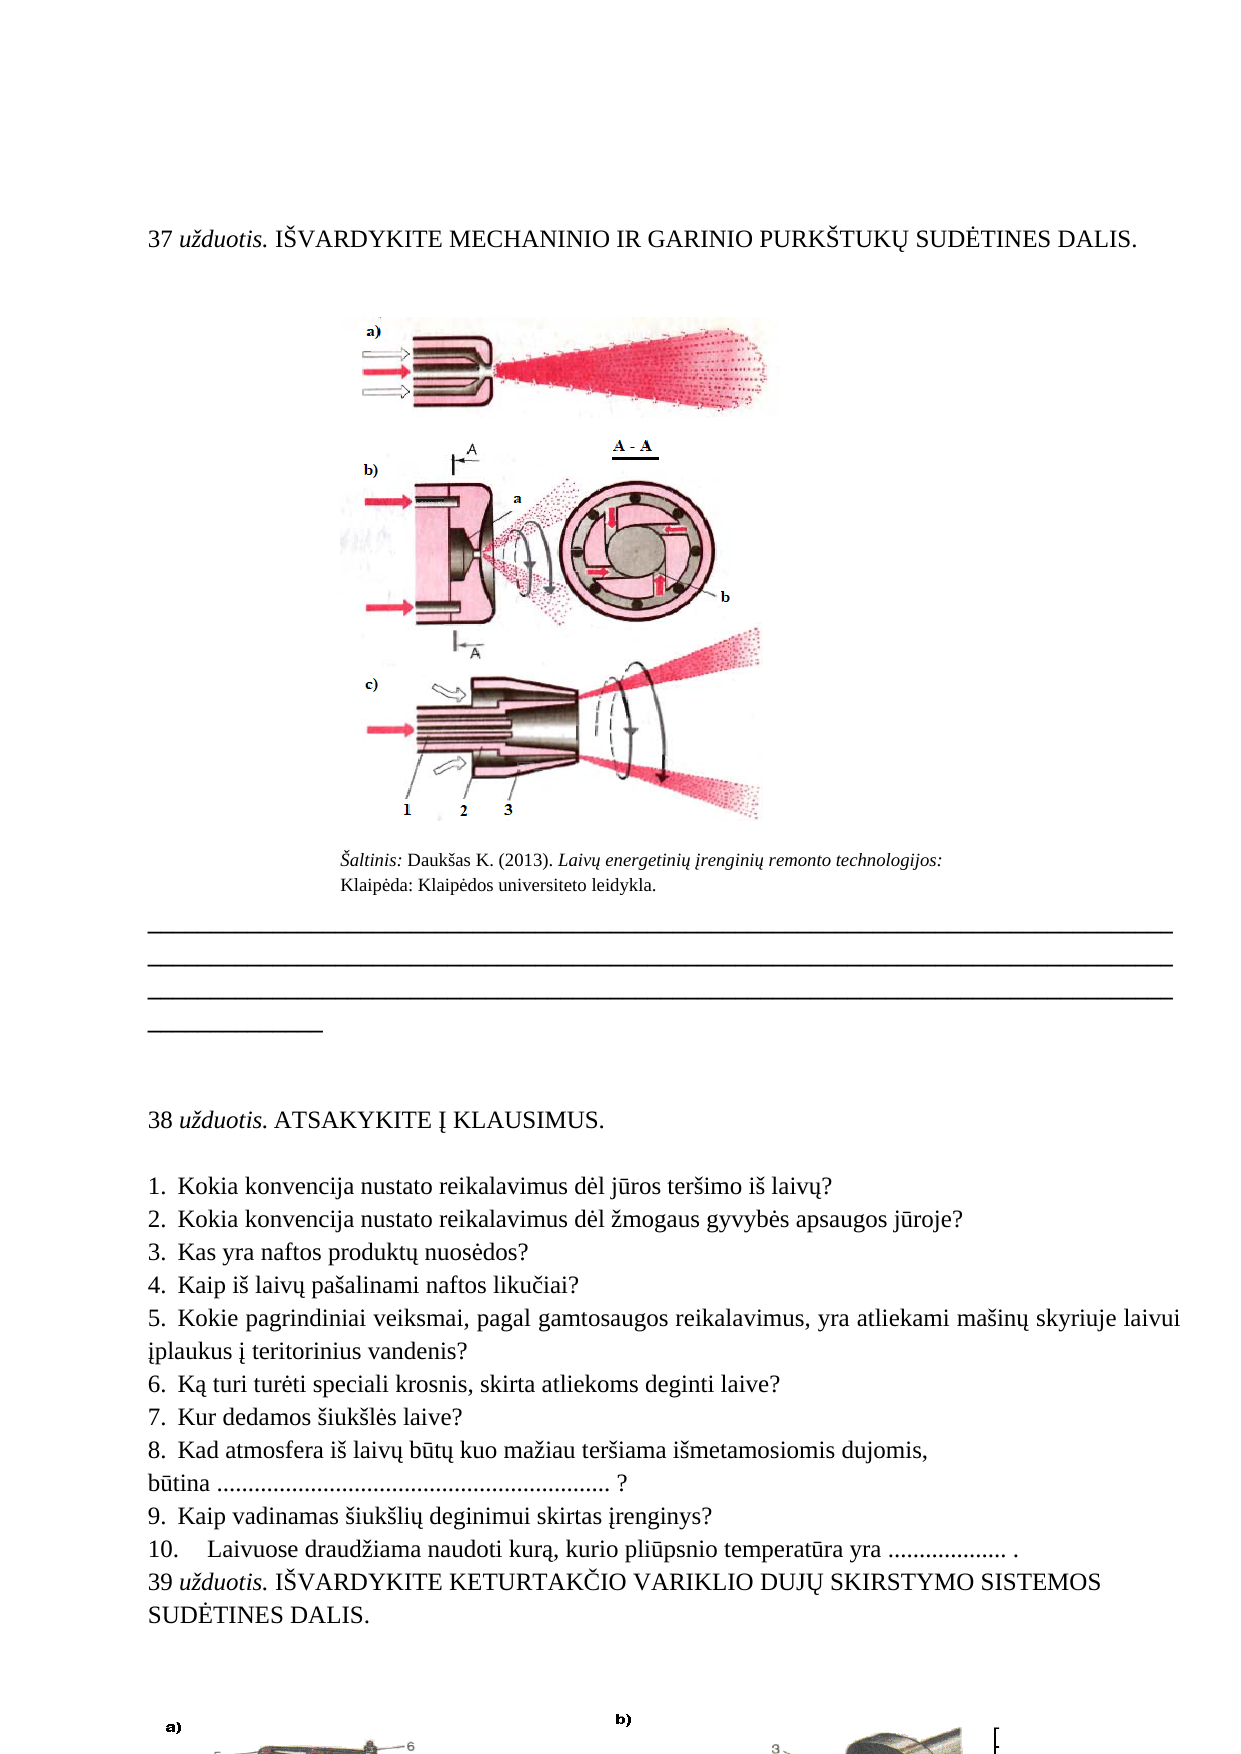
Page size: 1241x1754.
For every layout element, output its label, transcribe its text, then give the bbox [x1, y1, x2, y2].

list Ką turi turėti speciali krosnis, skirta atliekoms deginti laive? [148, 1369, 1181, 1398]
list Kaip iš laivų pašalinami naftos likučiai? [148, 1270, 1181, 1299]
list Kaip vadinamas šiukšlių deginimui skirtas įrenginys? [148, 1501, 1181, 1530]
list Kad atmosfera iš laivų būtų kuo mažiau teršiama išmetamosiomis dujomis, būtina ............................................................... ? [148, 1435, 1181, 1497]
list Kas yra naftos produktų nuosėdos? [148, 1237, 1181, 1266]
list Kokia konvencija nustato reikalavimus dėl jūros teršimo iš laivų? [148, 1171, 1181, 1200]
list Kur dedamos šiukšlės laive? [148, 1402, 1181, 1431]
list Kokie pagrindiniai veiksmai, pagal gamtosaugos reikalavimus, yra atliekami mašinų skyriuje laivui įplaukus į teritorinius vandenis? [148, 1303, 1181, 1365]
picture [133, 1696, 1000, 1754]
picture [340, 317, 786, 824]
list Kokia konvencija nustato reikalavimus dėl žmogaus gyvybės apsaugos jūroje? [148, 1204, 1181, 1233]
text ____________________________________________________________________________________________________________________________________________________________________________________________________________________________________________________________________ [148, 818, 1181, 1035]
text 39 užduotis. IŠVARDYKITE KETURTAKČIO VARIKLIO DUJŲ SKIRSTYMO SISTEMOS SUDĖTINES DALIS. [148, 1567, 1181, 1629]
text 38 užduotis. ATSAKYKITE Į KLAUSIMUS. [148, 1105, 1181, 1134]
list Laivuose draudžiama naudoti kurą, kurio pliūpsnio temperatūra yra ................... . [148, 1534, 1181, 1563]
text 37 užduotis. IŠVARDYKITE MECHANINIO IR GARINIO PURKŠTUKŲ SUDĖTINES DALIS. [148, 224, 1181, 253]
